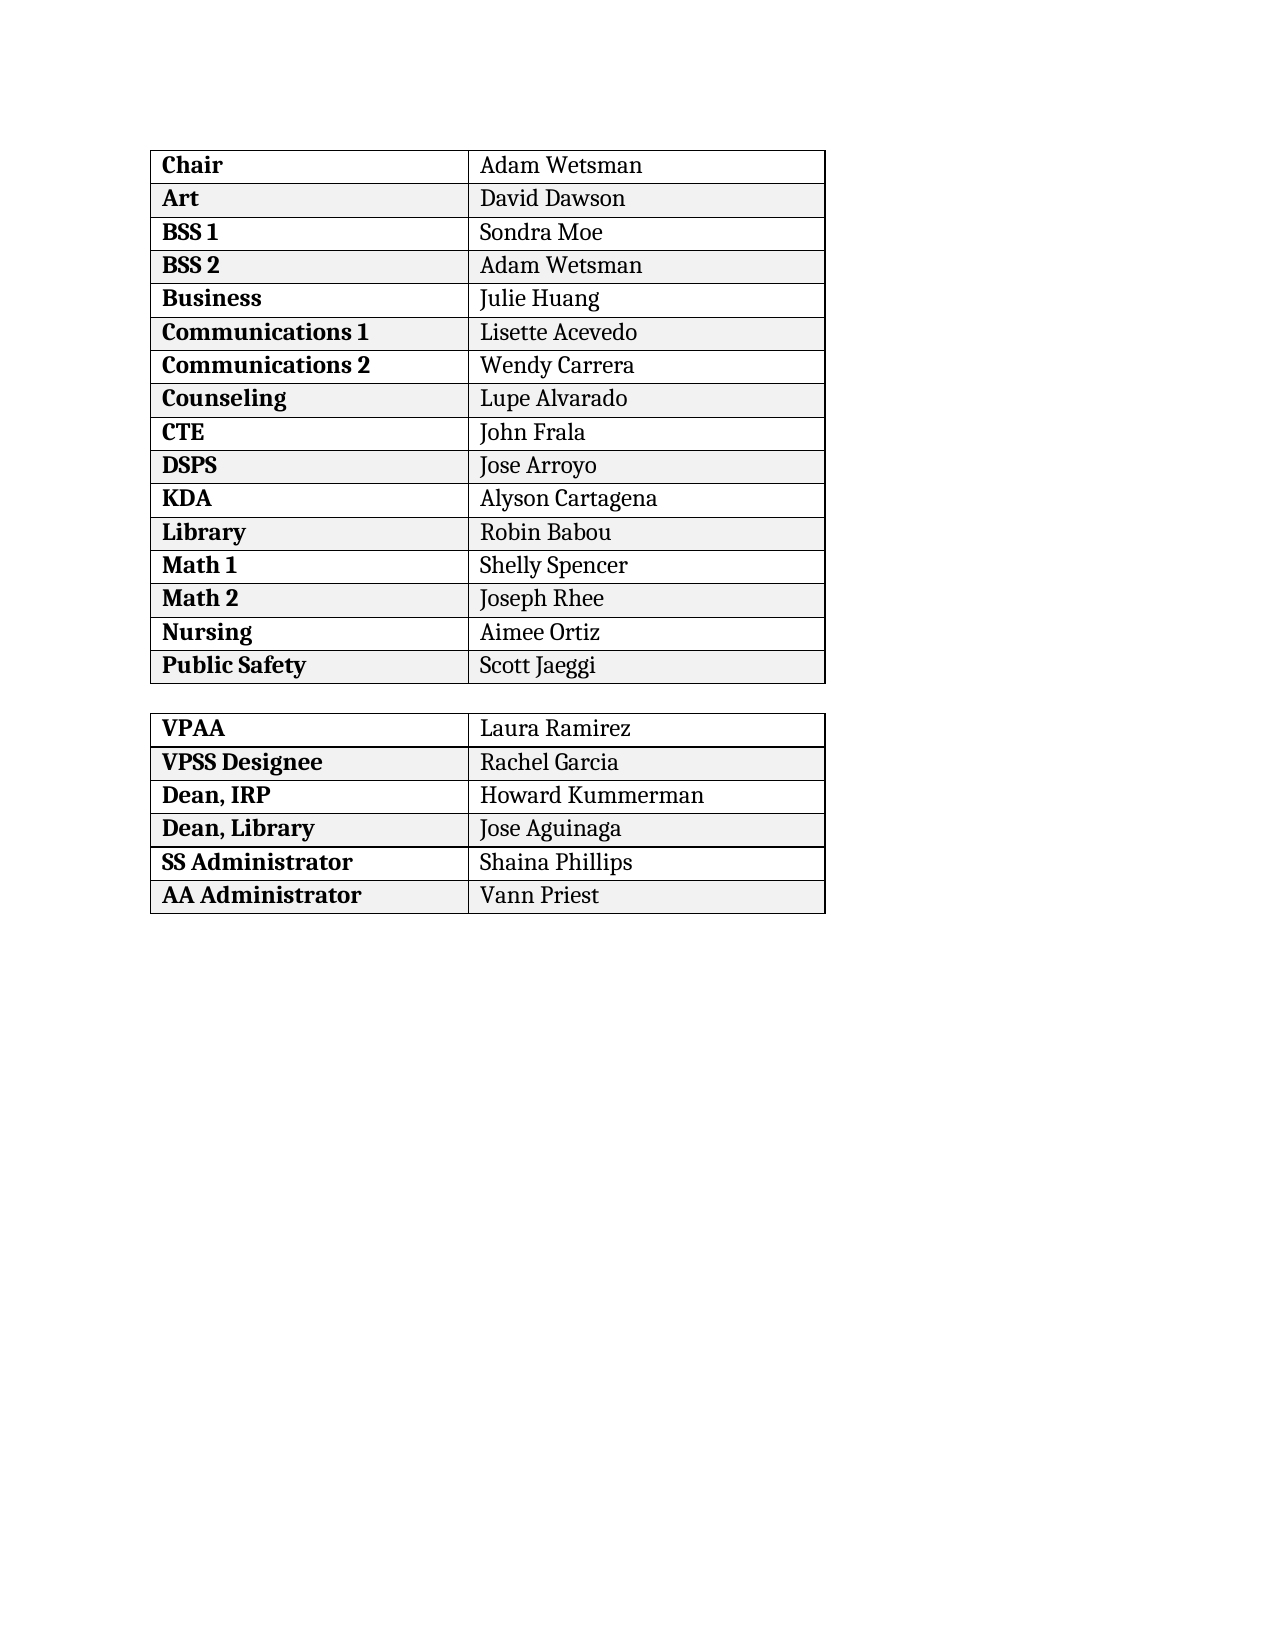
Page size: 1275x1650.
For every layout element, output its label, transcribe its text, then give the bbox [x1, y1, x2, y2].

table_cell BSS 1 [151, 218, 468, 250]
table_cell Communications 1 [151, 318, 468, 350]
table_cell Communications 2 [151, 351, 468, 383]
table_cell Art [151, 184, 468, 217]
table_cell Vann Priest [469, 881, 824, 913]
table_cell Business [151, 284, 468, 317]
table_cell Scott Jaeggi [469, 651, 824, 683]
table_cell Lupe Alvarado [469, 384, 824, 417]
table_header VPAA [151, 714, 468, 746]
table_cell Nursing [151, 618, 468, 650]
table_cell Julie Huang [469, 284, 824, 317]
table_cell BSS 2 [151, 251, 468, 283]
table_cell Shaina Phillips [469, 848, 824, 880]
table_cell KDA [151, 484, 468, 517]
table_cell Jose Aguinaga [469, 814, 824, 846]
table_cell Public Safety [151, 651, 468, 683]
table_cell Library [151, 518, 468, 550]
table_cell Dean, IRP [151, 781, 468, 813]
table_cell Alyson Cartagena [469, 484, 824, 517]
table_cell Wendy Carrera [469, 351, 824, 383]
table_cell Howard Kummerman [469, 781, 824, 813]
table_cell Shelly Spencer [469, 551, 824, 583]
table_cell VPSS Designee [151, 748, 468, 780]
table_cell Dean, Library [151, 814, 468, 846]
table_cell Lisette Acevedo [469, 318, 824, 350]
table_cell Robin Babou [469, 518, 824, 550]
table_cell CTE [151, 418, 468, 450]
table_cell AA Administrator [151, 881, 468, 913]
table_cell Adam Wetsman [469, 251, 824, 283]
table_cell Joseph Rhee [469, 584, 824, 617]
table_cell Sondra Moe [469, 218, 824, 250]
table_cell DSPS [151, 451, 468, 483]
table_cell Math 2 [151, 584, 468, 617]
table_header Adam Wetsman [469, 151, 824, 183]
table_cell Counseling [151, 384, 468, 417]
table_cell John Frala [469, 418, 824, 450]
table_header Chair [151, 151, 468, 183]
table_cell Rachel Garcia [469, 748, 824, 780]
table_header Laura Ramirez [469, 714, 824, 746]
table_cell Jose Arroyo [469, 451, 824, 483]
table_cell Math 1 [151, 551, 468, 583]
table_cell SS Administrator [151, 848, 468, 880]
table_cell David Dawson [469, 184, 824, 217]
table_cell Aimee Ortiz [469, 618, 824, 650]
